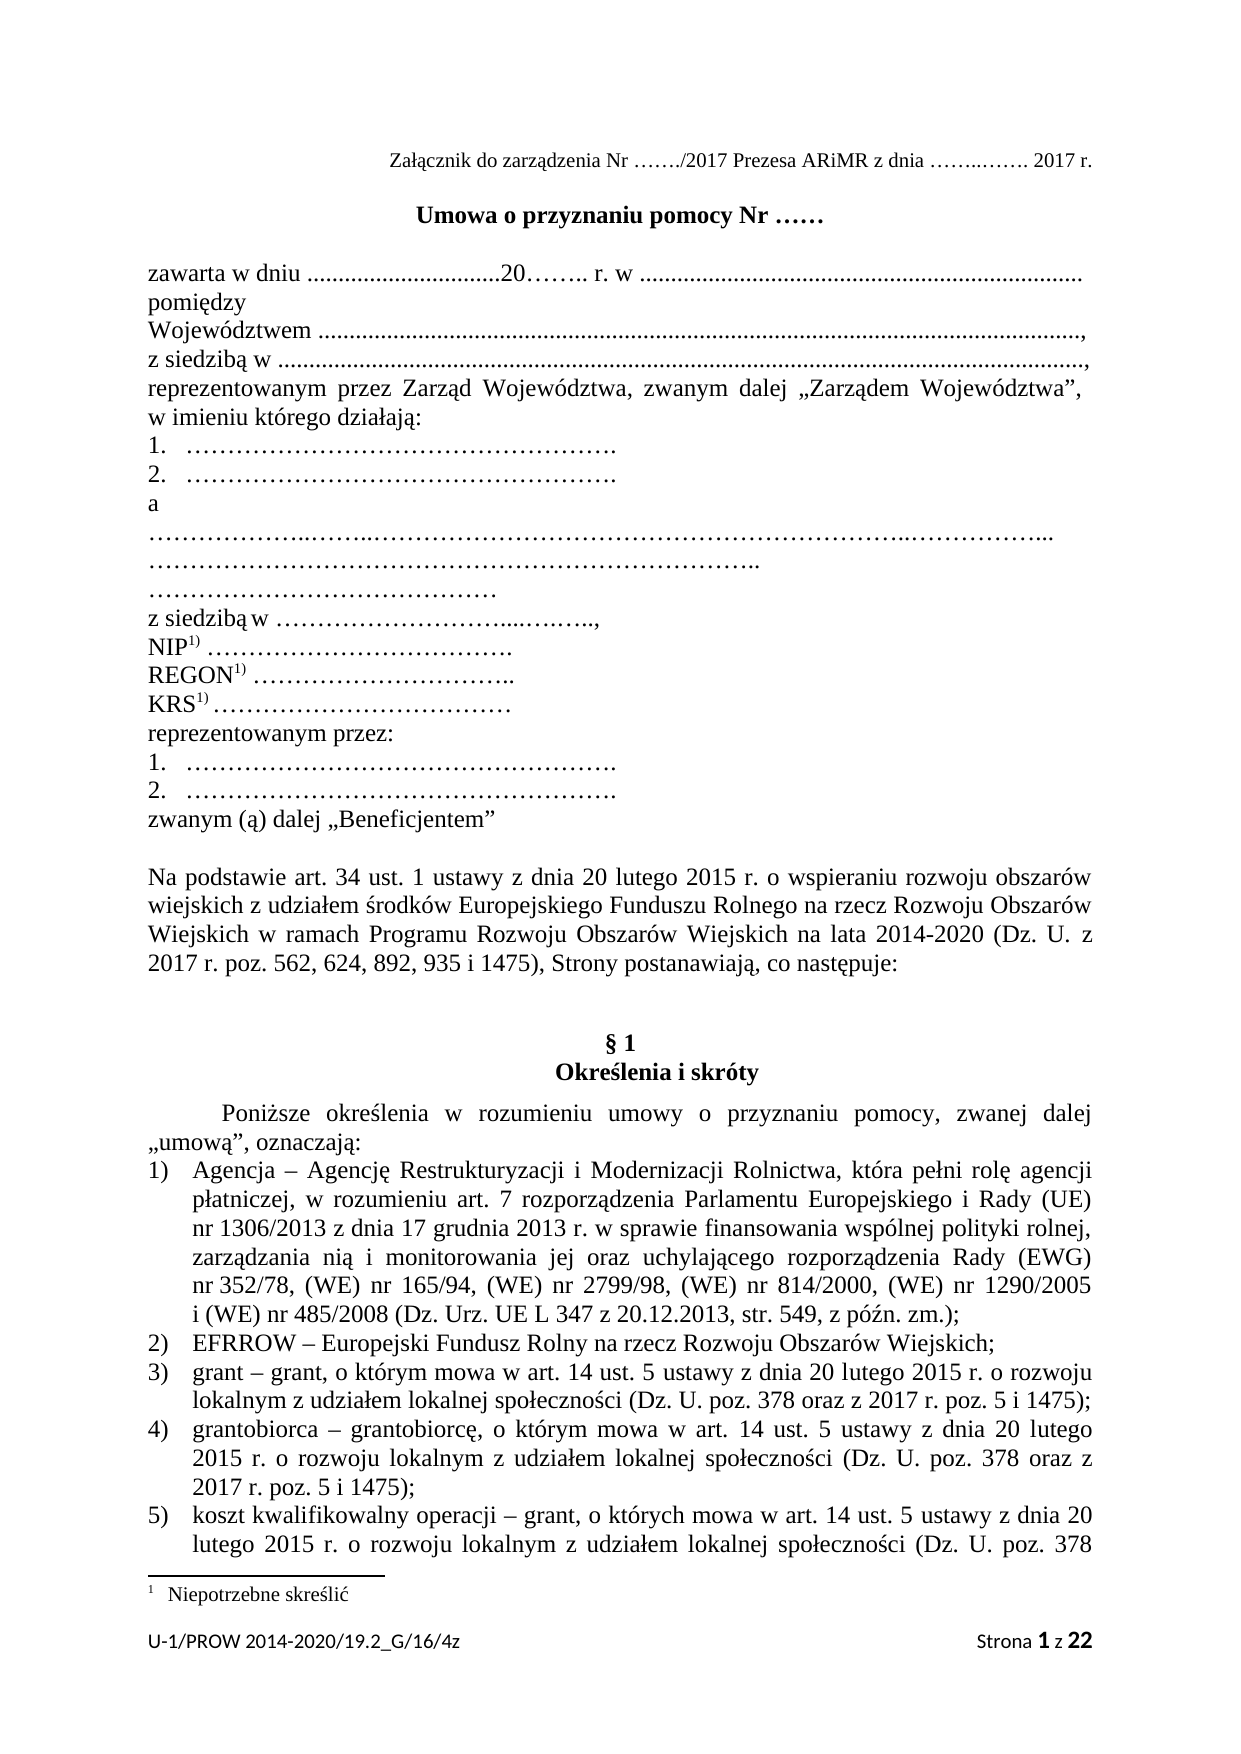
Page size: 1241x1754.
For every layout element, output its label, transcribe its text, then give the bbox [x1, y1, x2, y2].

text Województwem .........................................................................................................................., [148, 315, 1093, 344]
list ……………………………………………. [148, 430, 1093, 459]
list grantobiorca – grantobiorcę, o którym mowa w art. 14 ust. 5 ustawy z dnia 20 lutego 2015 r. o rozwoju lokalnym z udziałem lokalnej społeczności (Dz. U. poz. 378 oraz z 2017 r. poz. 5 i 1475); [148, 1414, 1093, 1501]
text Umowa o przyznaniu pomocy Nr …… [148, 200, 1093, 229]
text NIP) ………………………………. REGON1) ………………………….. KRS1) ……………………………… [148, 632, 1093, 718]
text Określenia i skróty [148, 1057, 1093, 1086]
list ……………………………………………. [148, 775, 1093, 804]
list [148, 1501, 1093, 1558]
text Załącznik do zarządzenia Nr ……./2017 Prezesa ARiMR z dnia ……..……. 2017 r. [148, 148, 1093, 172]
text reprezentowanym przez: [148, 718, 1093, 747]
list ……………………………………………. [148, 747, 1093, 775]
text zwanym (ą) dalej „Beneficjentem” [148, 804, 1093, 833]
text Poniższe określenia w rozumieniu umowy o przyznaniu pomocy, zwanej dalej „umową”, oznaczają: [148, 1098, 1093, 1156]
text Na podstawie art. 34 ust. 1 ustawy z dnia 20 lutego 2015 r. o wspieraniu rozwoju obszarów wiejskich z udziałem środków Europejskiego Funduszu Rolnego na rzecz Rozwoju Obszarów Wiejskich w ramach Programu Rozwoju Obszarów Wiejskich na lata 2014-2020 (Dz. U. z 2017 r. poz. 562, 624, 892, 935 i 1475), Strony postanawiają, co następuje: [148, 862, 1093, 977]
text z siedzibą w ................................................................................................................................., [148, 344, 1093, 373]
text zawarta w dniu ...............................20…….. r. w ....................................................................... [148, 258, 1093, 287]
text reprezentowanym przez Zarząd Województwa, zwanym dalej „Zarządem Województwa”, w imieniu którego działają: [148, 373, 1093, 430]
list EFRROW – Europejski Fundusz Rolny na rzecz Rozwoju Obszarów Wiejskich; [148, 1328, 1093, 1357]
text § 1 [148, 1028, 1093, 1057]
text pomiędzy [148, 287, 1093, 315]
text ………………..……..………………………………………………………..……………...………………………………………………………………..…………………………………… z siedzibą w ………………………....….….., [148, 517, 1093, 632]
text a [148, 488, 1093, 517]
list Agencja – Agencję Restrukturyzacji i Modernizacji Rolnictwa, która pełni rolę agencji płatniczej, w rozumieniu art. 7 rozporządzenia Parlamentu Europejskiego i Rady (UE) nr 1306/2013 z dnia 17 grudnia 2013 r. w sprawie finansowania wspólnej polityki rolnej, zarządzania nią i monitorowania jej oraz uchylającego rozporządzenia Rady (EWG) nr 352/78, (WE) nr 165/94, (WE) nr 2799/98, (WE) nr 814/2000, (WE) nr 1290/2005 i (WE) nr 485/2008 (Dz. Urz. UE L 347 z 20.12.2013, str. 549, z późn. zm.); [148, 1156, 1093, 1328]
list grant – grant, o którym mowa w art. 14 ust. 5 ustawy z dnia 20 lutego 2015 r. o rozwoju lokalnym z udziałem lokalnej społeczności (Dz. U. poz. 378 oraz z 2017 r. poz. 5 i 1475); [148, 1357, 1093, 1414]
list ……………………………………………. [148, 459, 1093, 488]
